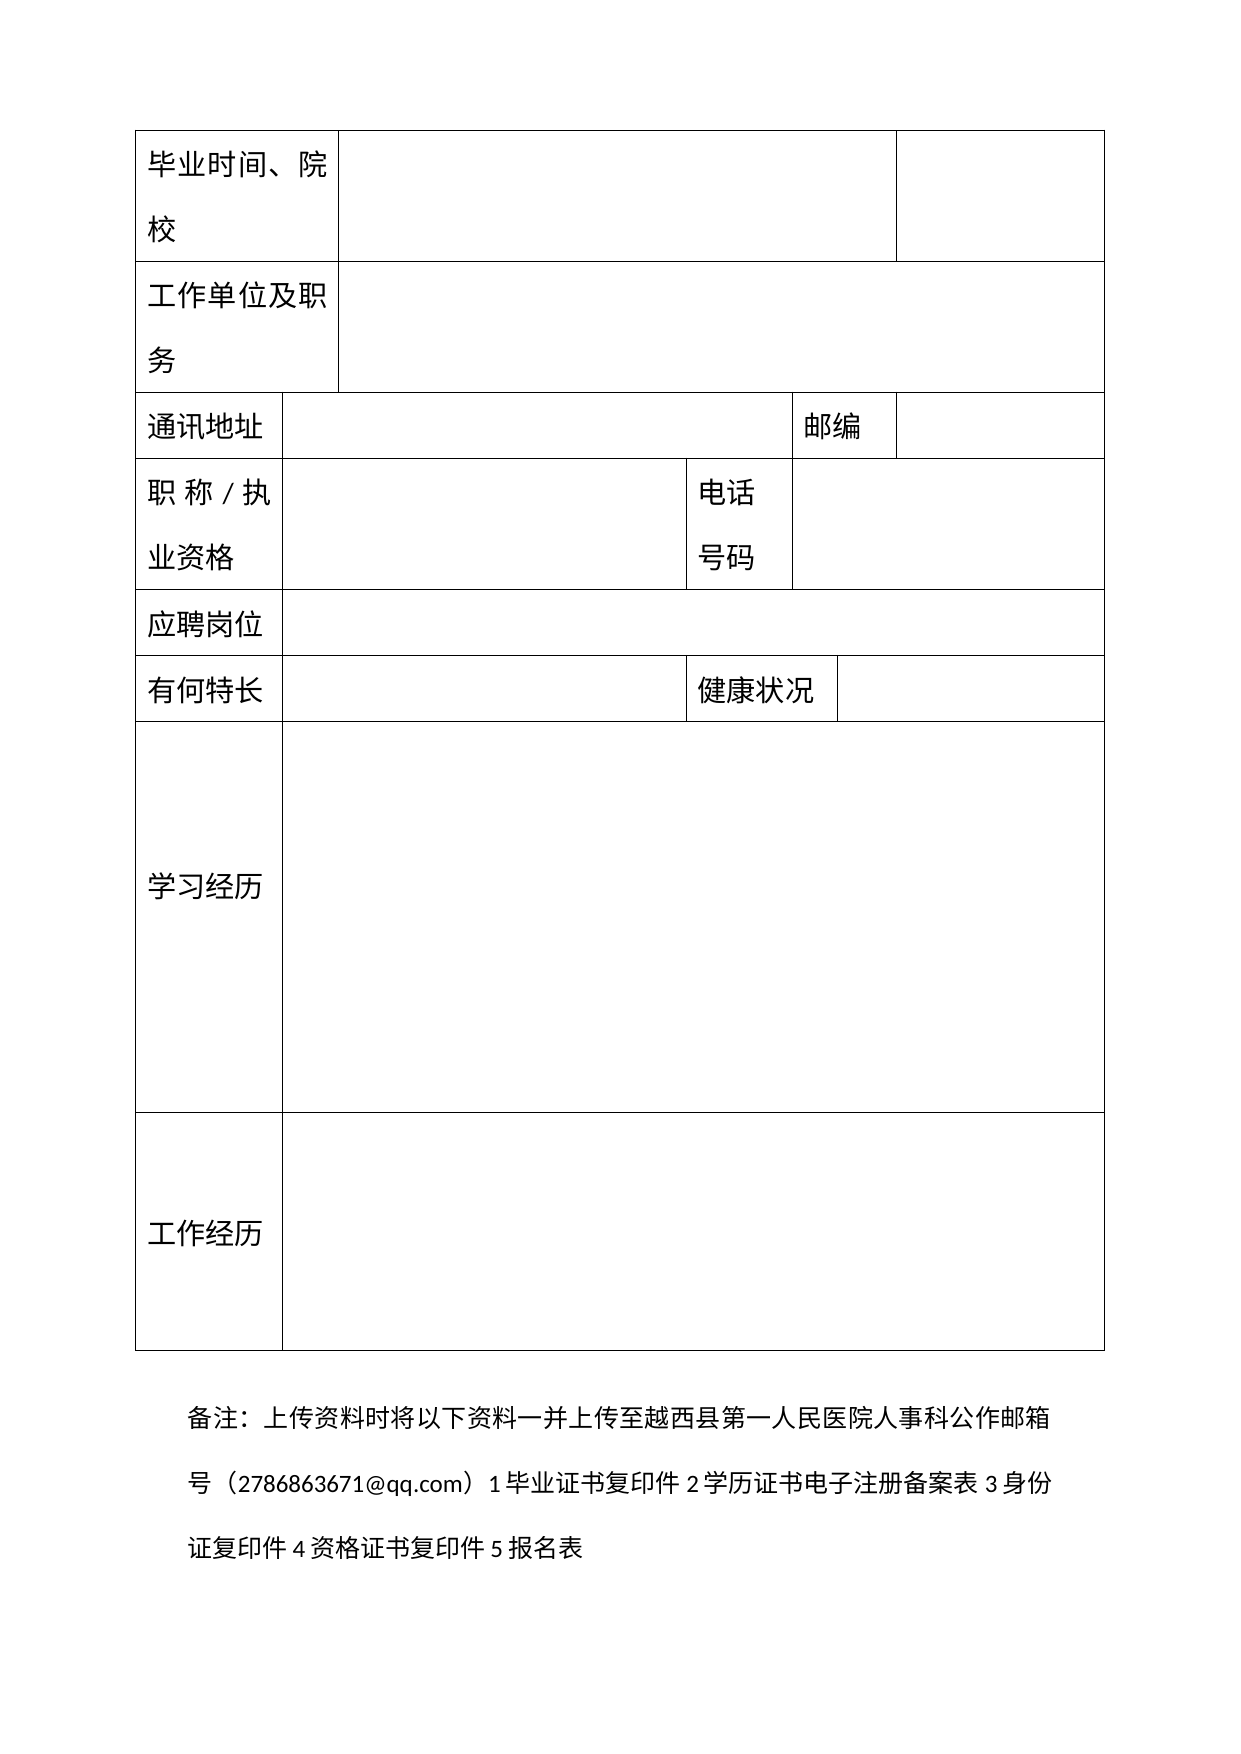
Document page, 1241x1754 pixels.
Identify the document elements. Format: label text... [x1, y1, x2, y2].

table_cell [283, 459, 686, 589]
table_cell [339, 131, 896, 261]
table_cell [339, 262, 1104, 392]
table_cell 应聘岗位 [136, 590, 282, 655]
table_cell [897, 393, 1104, 458]
table_cell 工作单位及职务 [136, 262, 338, 392]
table_cell 有何特长 [136, 656, 282, 721]
table_cell 毕业时间、院校 [136, 131, 338, 261]
table_cell [838, 656, 1104, 721]
table_cell 职称/执业资格 [136, 459, 282, 589]
table_cell 邮编 [793, 393, 896, 458]
table_cell [283, 393, 792, 458]
text 备注：上传资料时将以下资料一并上传至越西县第一人民医院人事科公作邮箱号（2786863671@qq.com）1毕业证书复印件2学历证书电子注册备案表3身份证复印件4资格证书复印件5报名表 [187, 1384, 1053, 1579]
table_cell [283, 1113, 1104, 1350]
table_cell 工作经历 [136, 1113, 282, 1350]
table_cell [793, 459, 1104, 589]
table_cell [283, 722, 1104, 1112]
table_cell 电话 号码 [687, 459, 792, 589]
table_cell [283, 656, 686, 721]
table_cell [283, 590, 1104, 655]
table_cell 学习经历 [136, 722, 282, 1112]
table_cell 通讯地址 [136, 393, 282, 458]
table_cell 健康状况 [687, 656, 837, 721]
